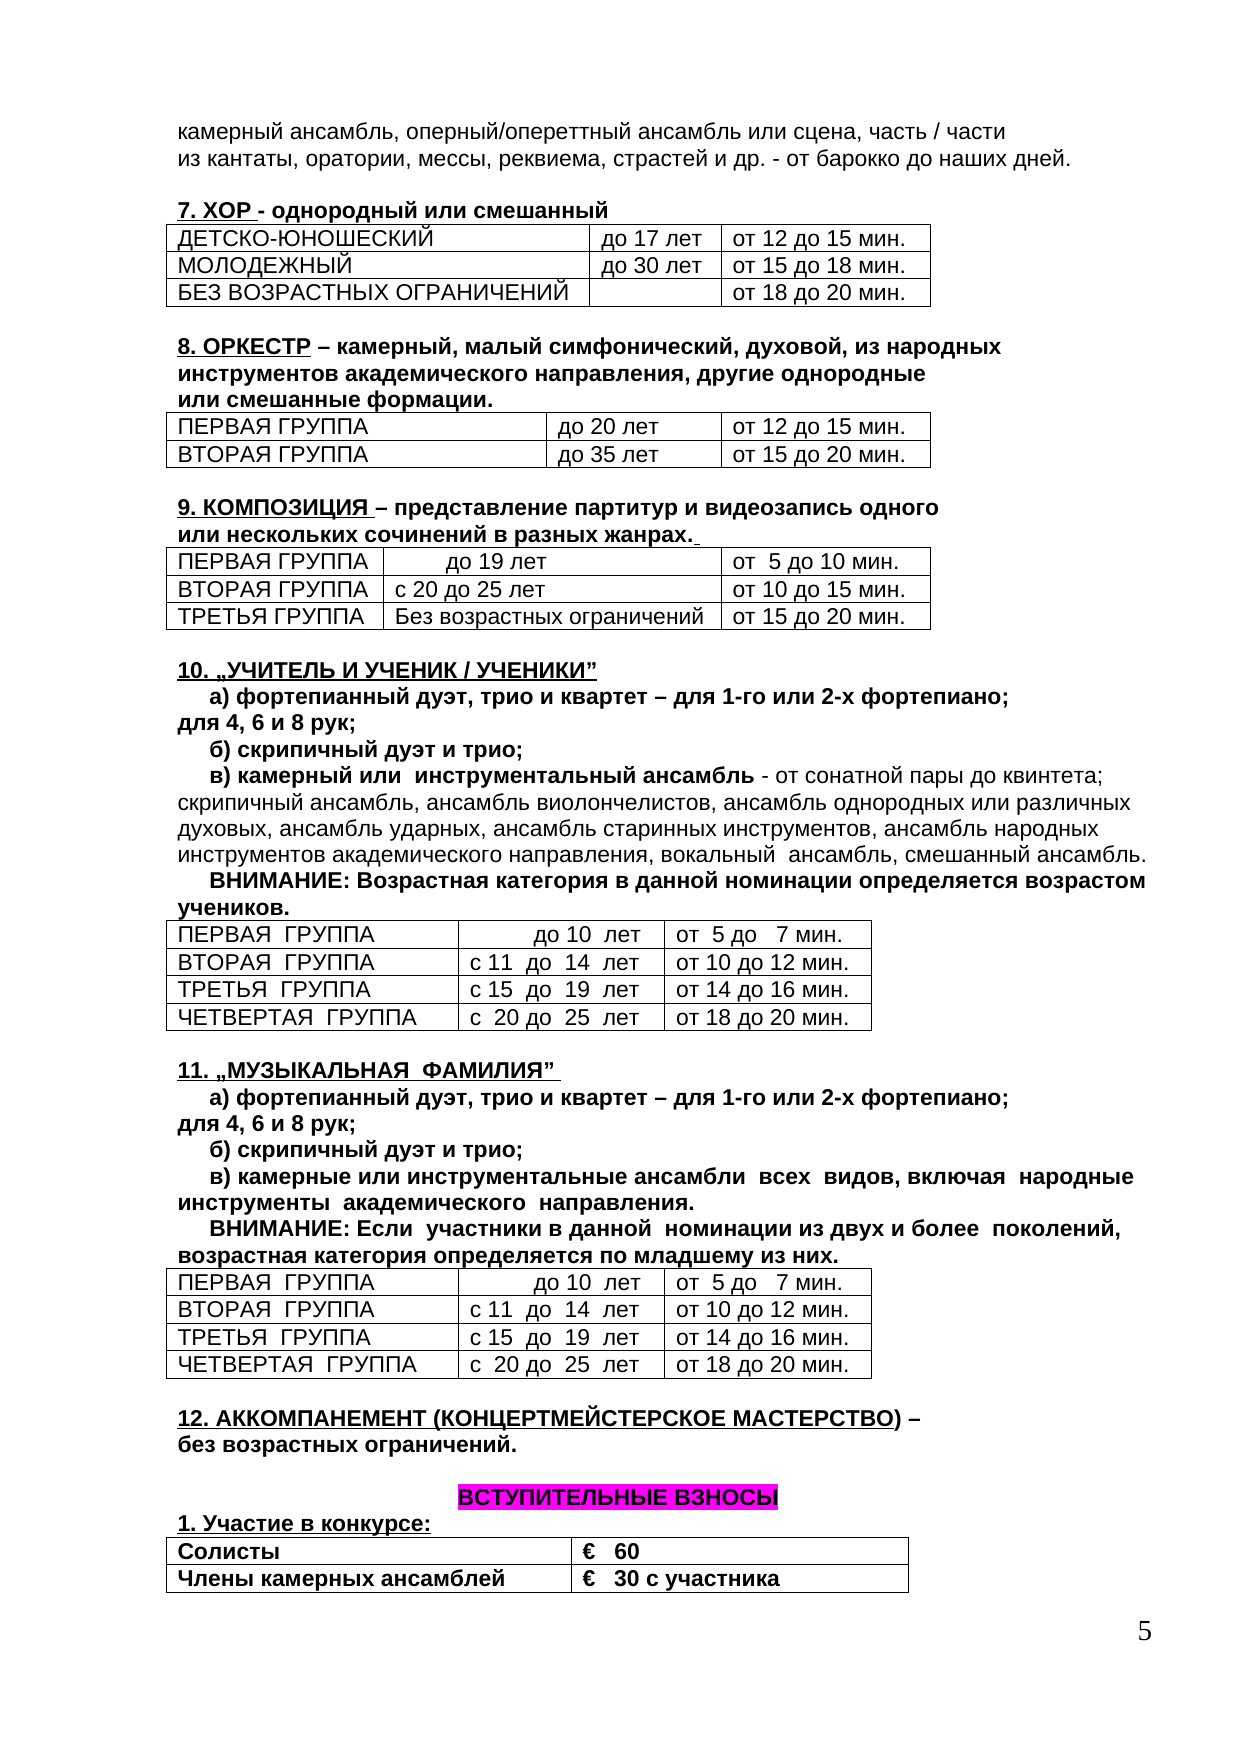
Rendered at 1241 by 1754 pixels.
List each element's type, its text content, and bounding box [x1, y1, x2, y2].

table_header Солисты [167, 1538, 571, 1564]
table_cell ТРЕТЬЯ ГРУППА [167, 603, 383, 629]
table_header от 12 до 15 мин. [722, 225, 930, 251]
table_cell от 18 до 20 мин. [665, 1004, 871, 1030]
table_header ПЕРВАЯ ГРУППА [167, 413, 546, 439]
text а) фортепианный дуэт, трио и квартет – для 1-го или 2-х фортепиано; для 4, 6 и 8 рук; [177, 1083, 1152, 1136]
table_cell от 15 до 18 мин. [722, 252, 930, 278]
table_cell ВТОРАЯ ГРУППА [167, 1296, 458, 1323]
table_header ДЕТСКО-ЮНОШЕСКИЙ [167, 225, 589, 251]
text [177, 118, 1152, 171]
table_cell с 20 до 25 лет [459, 1351, 664, 1378]
table_header ПЕРВАЯ ГРУППА [167, 548, 383, 574]
text ВНИМАНИЕ: Если участники в данной номинации из двух и более поколений, возрастная категория определяется по младшему из них. [177, 1215, 1152, 1268]
table_cell ТРЕТЬЯ ГРУППА [167, 1324, 458, 1350]
text 8. ОРКЕСТР – камерный, малый симфонический, духовой, из народных инструментов академического направления, другие однородные или смешанные формации. [177, 307, 1152, 412]
table_header от 5 до 7 мин. [665, 1269, 871, 1295]
text 10. „УЧИТЕЛЬ И УЧЕНИК / УЧЕНИКИ” [177, 630, 1152, 683]
table_cell ВТОРАЯ ГРУППА [167, 576, 383, 602]
table_header от 5 до 10 мин. [722, 548, 930, 574]
table_cell [590, 279, 721, 306]
table_header ПЕРВАЯ ГРУППА [167, 1269, 458, 1295]
table_cell от 10 до 15 мин. [722, 576, 930, 602]
text в) камерный или инструментальный ансамбль - от сонатной пары до квинтета; скрипичный ансамбль, ансамбль виолончелистов, ансамбль однородных или различных духовых, ансамбль ударных, ансамбль старинных инструментов, ансамбль народных инструментов академического направления, вокальный ансамбль, смешанный ансамбль. [177, 762, 1152, 867]
table_header ПЕРВАЯ ГРУППА [167, 921, 458, 948]
table_cell Без возрастных ограничений [384, 603, 721, 629]
table_cell с 20 до 25 лет [459, 1004, 664, 1030]
table_cell ЧЕТВЕРТАЯ ГРУППА [167, 1004, 458, 1030]
table_cell БЕЗ ВОЗРАСТНЬІХ ОГРАНИЧЕНИЙ [167, 279, 589, 306]
table_cell от 18 до 20 мин. [722, 279, 930, 306]
text 9. КОМПОЗИЦИЯ – представление партитур и видеозапись одного или нескольких сочинений в разных жанрах. [177, 468, 1152, 547]
table_cell ТРЕТЬЯ ГРУППА [167, 976, 458, 1002]
table_cell ЧЕТВЕРТАЯ ГРУППА [167, 1351, 458, 1378]
table_cell с 20 до 25 лет [384, 576, 721, 602]
table_header до 10 лет [459, 1269, 664, 1295]
text 11. „МУЗЫКАЛЬНАЯ ФАМИЛИЯ” [177, 1031, 1152, 1083]
subtitle ВСТУПИТЕЛЬНЫЕ ВЗНОСЫ 1. Участие в конкурсе: [177, 1458, 1152, 1537]
table_header от 5 до 7 мин. [665, 921, 871, 948]
table_cell ВТОРАЯ ГРУППА [167, 441, 546, 467]
table_cell ВТОРАЯ ГРУППА [167, 949, 458, 975]
table_cell от 15 до 20 мин. [722, 603, 930, 629]
table_cell МОЛОДЕЖНЫЙ [167, 252, 589, 278]
text б) скрипичный дуэт и трио; [177, 1136, 1152, 1163]
table_cell с 11 до 14 лет [459, 949, 664, 975]
text а) фортепианный дуэт, трио и квартет – для 1-го или 2-х фортепиано; для 4, 6 и 8 рук; [177, 683, 1152, 736]
table_cell € 30 с участника [572, 1565, 908, 1592]
text 7. ХОР - однородный или смешанный [177, 197, 1152, 223]
table_header до 20 лет [547, 413, 721, 439]
text в) камерные или инструментальные ансамбли всех видов, включая народные инструменты академического направления. [177, 1163, 1152, 1215]
text б) скрипичный дуэт и трио; [177, 736, 1152, 762]
table_cell от 18 до 20 мин. [665, 1351, 871, 1378]
text ВНИМАНИЕ: Возрастная категория в данной номинации определяется возрастом учеников. [177, 867, 1152, 920]
table_cell с 11 до 14 лет [459, 1296, 664, 1323]
table_header € 60 [572, 1538, 908, 1564]
table_cell от 10 до 12 мин. [665, 949, 871, 975]
table_cell с 15 до 19 лет [459, 976, 664, 1002]
table_cell с 15 до 19 лет [459, 1324, 664, 1350]
table_header до 17 лет [590, 225, 721, 251]
table_cell от 15 до 20 мин. [722, 441, 930, 467]
table_cell от 14 до 16 мин. [665, 1324, 871, 1350]
table_cell до 35 лет [547, 441, 721, 467]
table_cell от 14 до 16 мин. [665, 976, 871, 1002]
table_cell Члены камерных ансамблей [167, 1565, 571, 1592]
table_cell до 30 лет [590, 252, 721, 278]
table_cell от 10 до 12 мин. [665, 1296, 871, 1323]
text 12. АККОМПАНЕМЕНТ (КОНЦЕРТМЕЙСТЕРСКОE МАСТЕРСТВО) – без возрастных ограничений. [177, 1379, 1152, 1458]
table_header до 10 лет [459, 921, 664, 948]
table_header до 19 лет [384, 548, 721, 574]
table_header от 12 до 15 мин. [722, 413, 930, 439]
